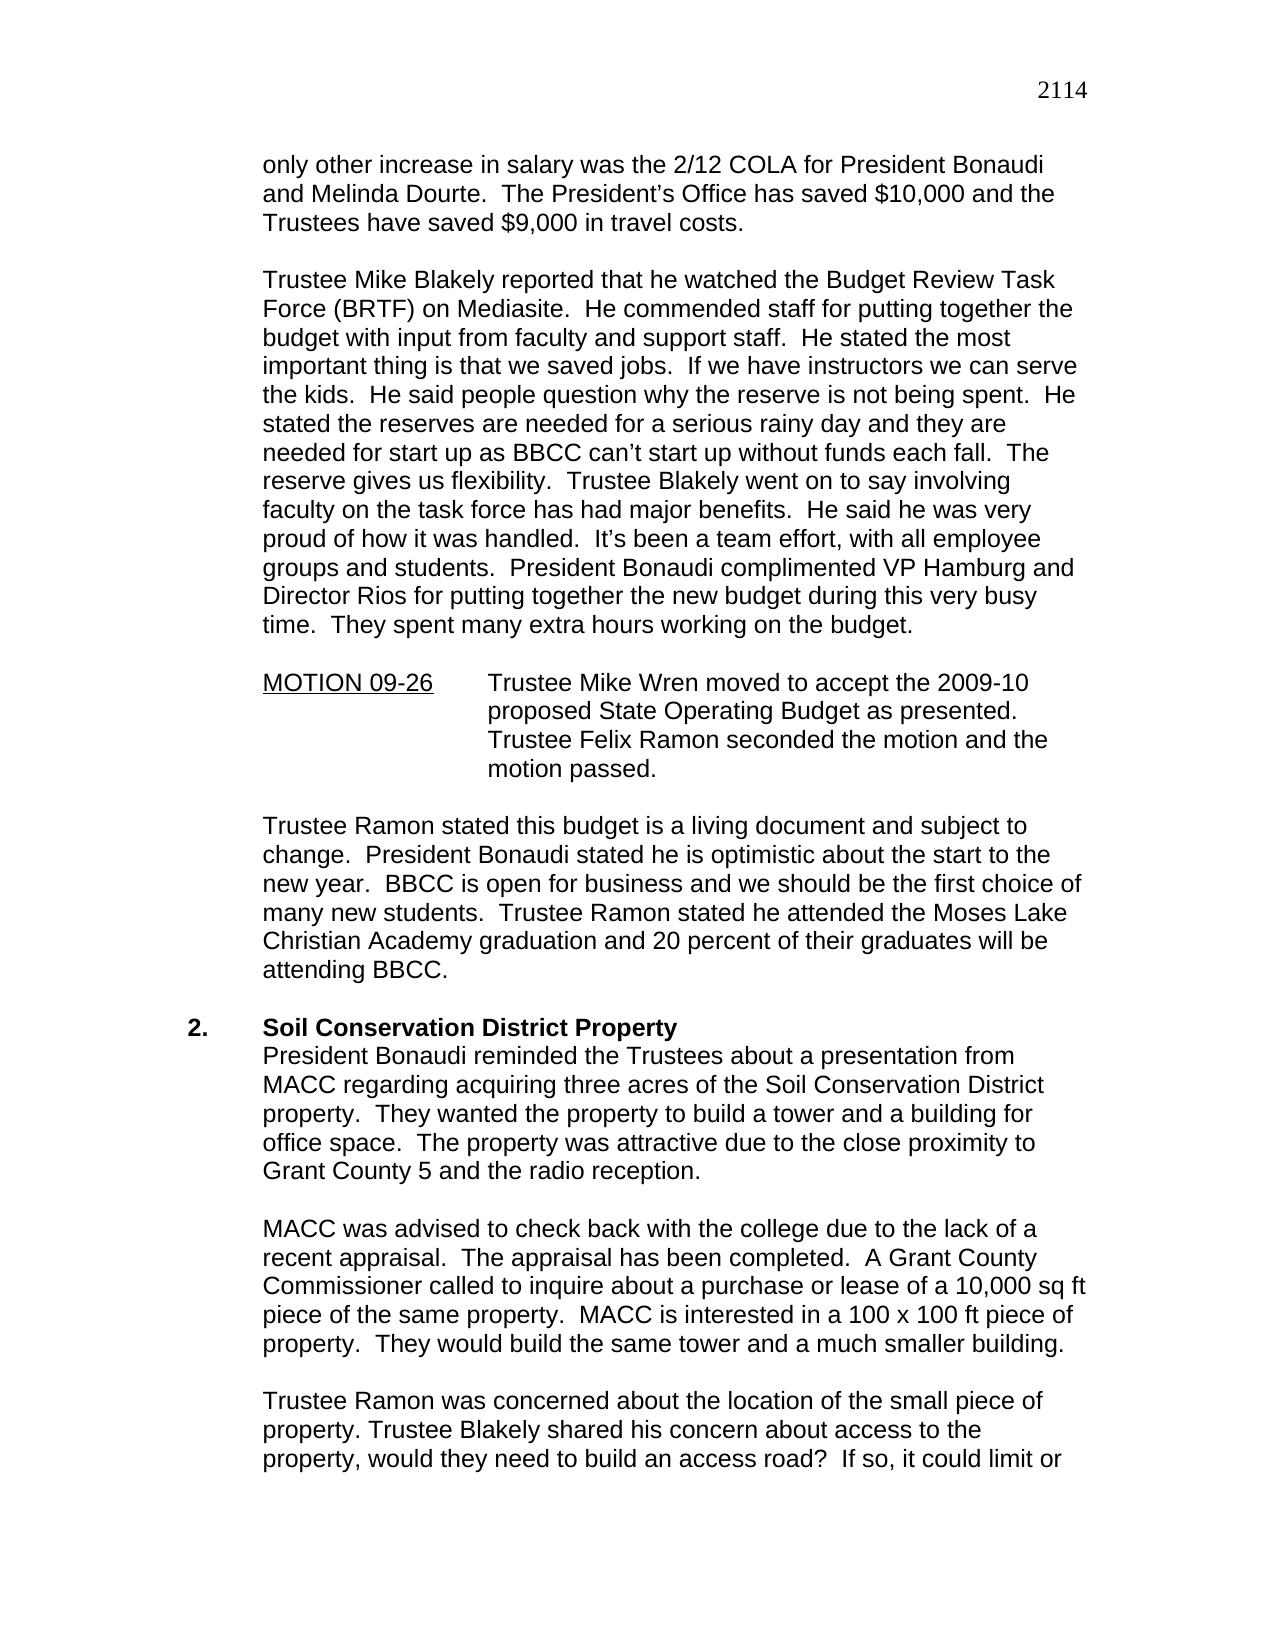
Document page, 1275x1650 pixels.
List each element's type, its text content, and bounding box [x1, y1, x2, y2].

text 2. Soil Conservation District Property [187, 1012, 1087, 1041]
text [262, 150, 1087, 236]
text Trustee Mike Blakely reported that he watched the Budget Review Task Force (BRTF) on Mediasite. He commended staff for putting together the budget with input from faculty and support staff. He stated the most important thing is that we saved jobs. If we have instructors we can serve the kids. He said people question why the reserve is not being spent. He stated the reserves are needed for a serious rainy day and they are needed for start up as BBCC can’t start up without funds each fall. The reserve gives us flexibility. Trustee Blakely went on to say involving faculty on the task force has had major benefits. He said he was very proud of how it was handled. It’s been a team effort, with all employee groups and students. President Bonaudi complimented VP Hamburg and Director Rios for putting together the new budget during this very busy time. They spent many extra hours working on the budget. [262, 265, 1087, 639]
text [262, 1386, 1087, 1472]
text Trustee Ramon stated this budget is a living document and subject to change. President Bonaudi stated he is optimistic about the start to the new year. BBCC is open for business and we should be the first choice of many new students. Trustee Ramon stated he attended the Moses Lake Christian Academy graduation and 20 percent of their graduates will be attending BBCC. [262, 811, 1087, 984]
text MOTION 09-26 Trustee Mike Wren moved to accept the 2009-10 proposed State Operating Budget as presented. Trustee Felix Ramon seconded the motion and the motion passed. [262, 667, 1087, 782]
text President Bonaudi reminded the Trustees about a presentation from MACC regarding acquiring three acres of the Soil Conservation District property. They wanted the property to build a tower and a building for office space. The property was attractive due to the close proximity to Grant County 5 and the radio reception. [262, 1041, 1087, 1185]
text MACC was advised to check back with the college due to the lack of a recent appraisal. The appraisal has been completed. A Grant County Commissioner called to inquire about a purchase or lease of a 10,000 sq ft piece of the same property. MACC is interested in a 100 x 100 ft piece of property. They would build the same tower and a much smaller building. [262, 1214, 1087, 1357]
